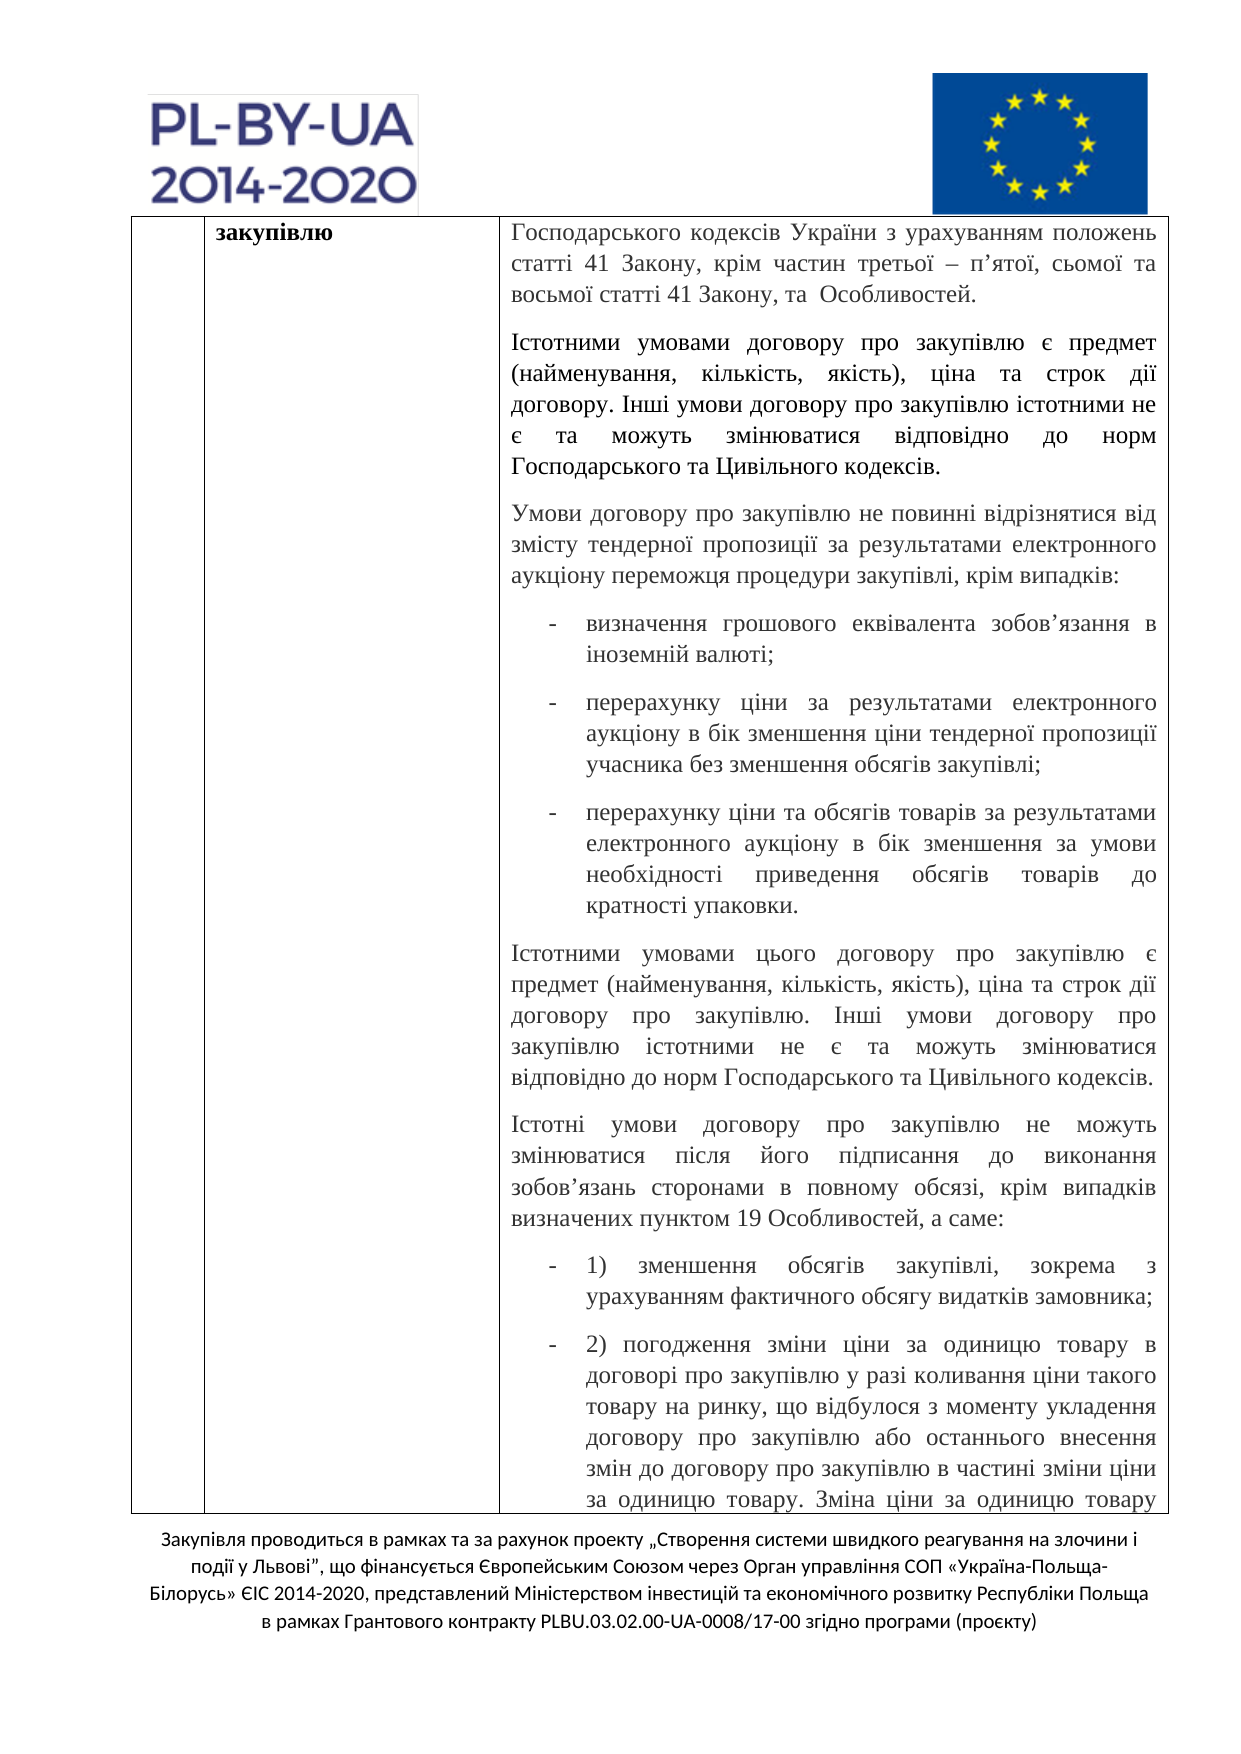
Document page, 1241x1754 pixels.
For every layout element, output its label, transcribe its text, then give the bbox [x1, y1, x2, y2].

picture [931, 73, 1148, 216]
table_cell Умови договору про закупівлю [205, 217, 499, 1513]
picture [147, 93, 420, 216]
table_cell 4 [132, 217, 204, 1513]
